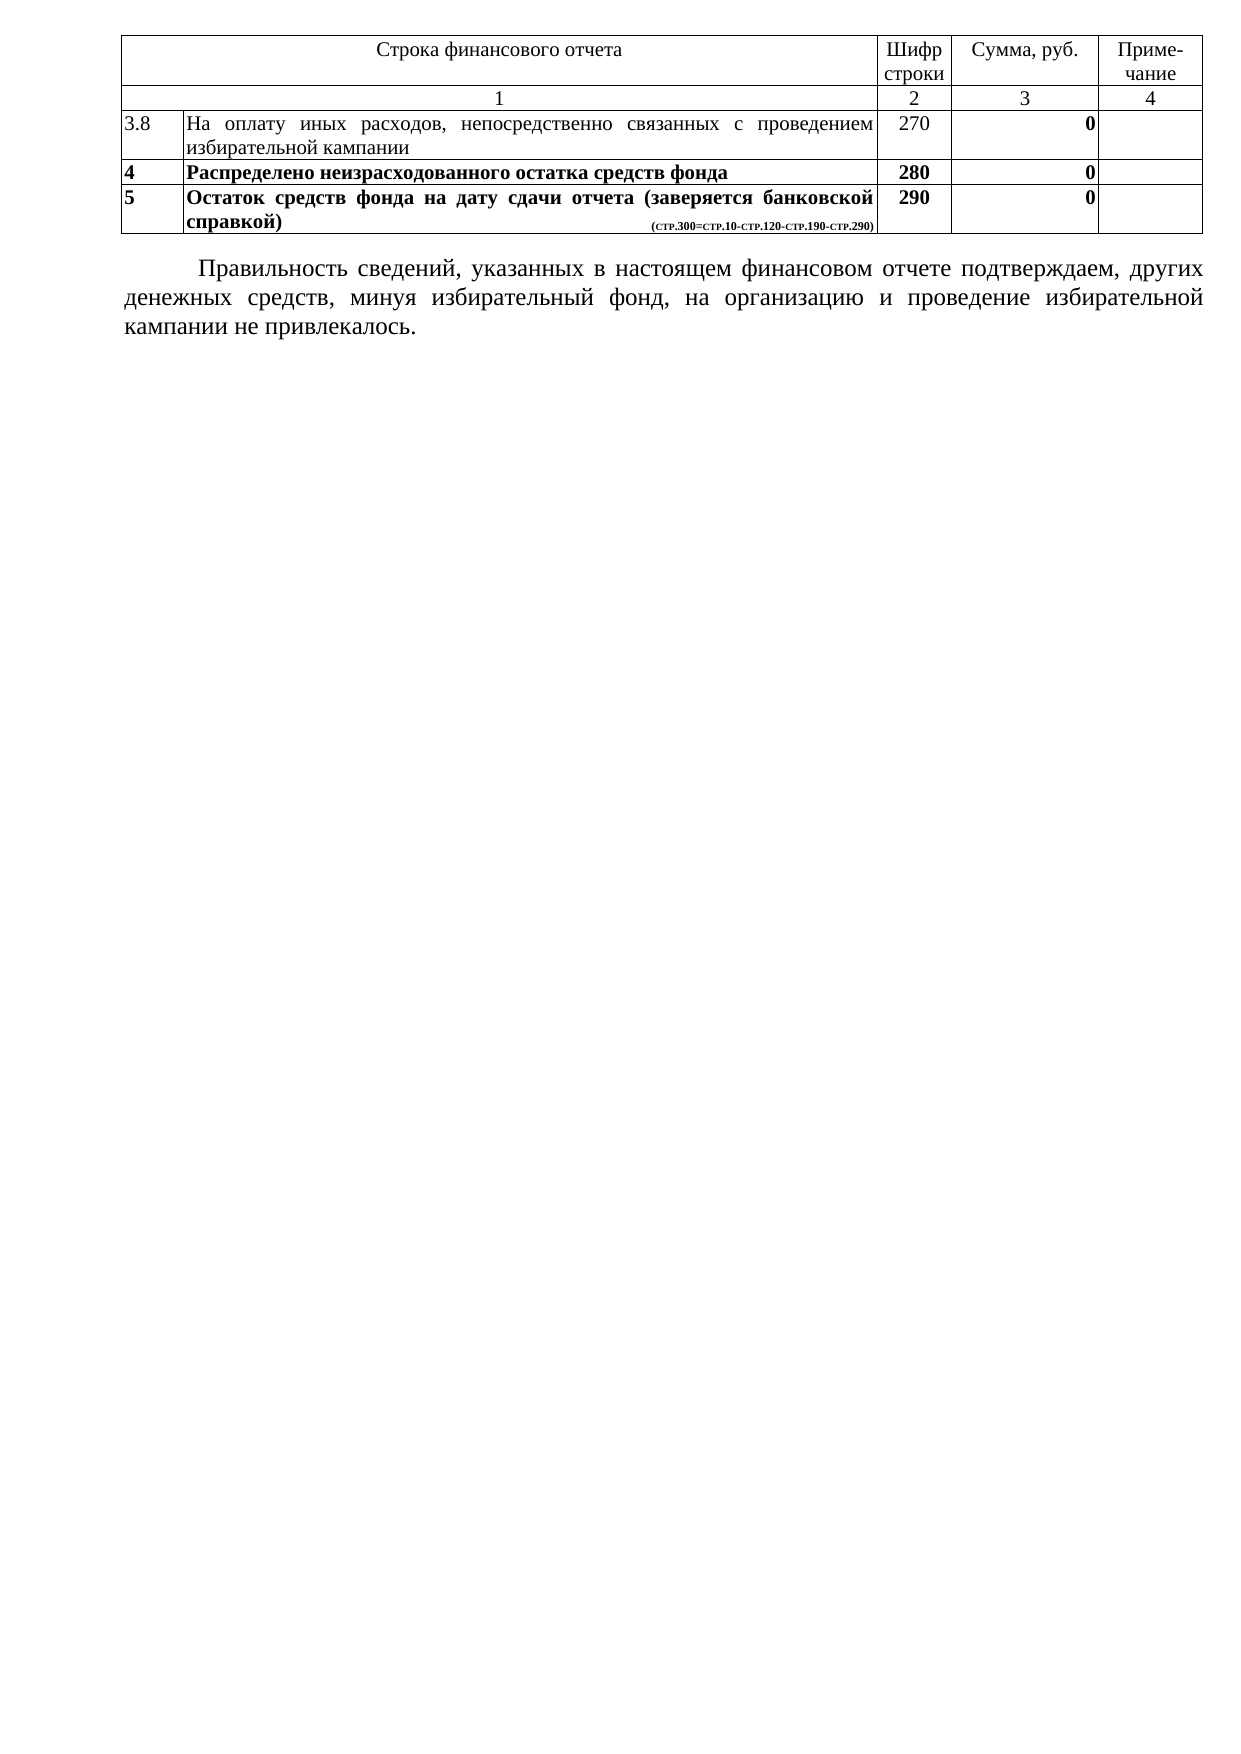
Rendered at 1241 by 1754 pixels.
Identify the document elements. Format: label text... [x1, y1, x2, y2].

text Правильность сведений, указанных в настоящем финансовом отчете подтверждаем, других денежных средств, минуя избирательный фонд, на организацию и проведение избирательной кампании не привлекалось. [124, 253, 1205, 339]
table_cell 3 [952, 86, 1098, 110]
table_header Шифр строки [878, 36, 951, 84]
table_cell 1 [122, 86, 877, 110]
table_cell 4 [122, 160, 183, 184]
table_cell 0 [952, 185, 1098, 233]
table_cell 4 [1099, 86, 1202, 110]
table_cell 270 [878, 111, 951, 159]
table_cell 5 [122, 185, 183, 233]
table_cell [1099, 111, 1202, 159]
table_cell 3.8 [122, 111, 183, 159]
table_cell [1099, 160, 1202, 184]
table_cell 0 [952, 111, 1098, 159]
table_cell 280 [878, 160, 951, 184]
table_cell 290 [878, 185, 951, 233]
table_cell Распределено неизрасходованного остатка средств фонда [184, 160, 877, 184]
table_header Примечание [1099, 36, 1202, 84]
table_header Строка финансового отчета [122, 36, 877, 84]
table_header Сумма, руб. [952, 36, 1098, 84]
table_cell 2 [878, 86, 951, 110]
table_cell [1099, 185, 1202, 233]
table_cell На оплату иных расходов, непосредственно связанных с проведением избирательной кампании [184, 111, 877, 159]
table_cell 0 [952, 160, 1098, 184]
table_cell Остаток средств фонда на дату сдачи отчета (заверяется банковской справкой) (стр.300=стр.10-стр.120-стр.190-стр.290) [184, 185, 877, 233]
